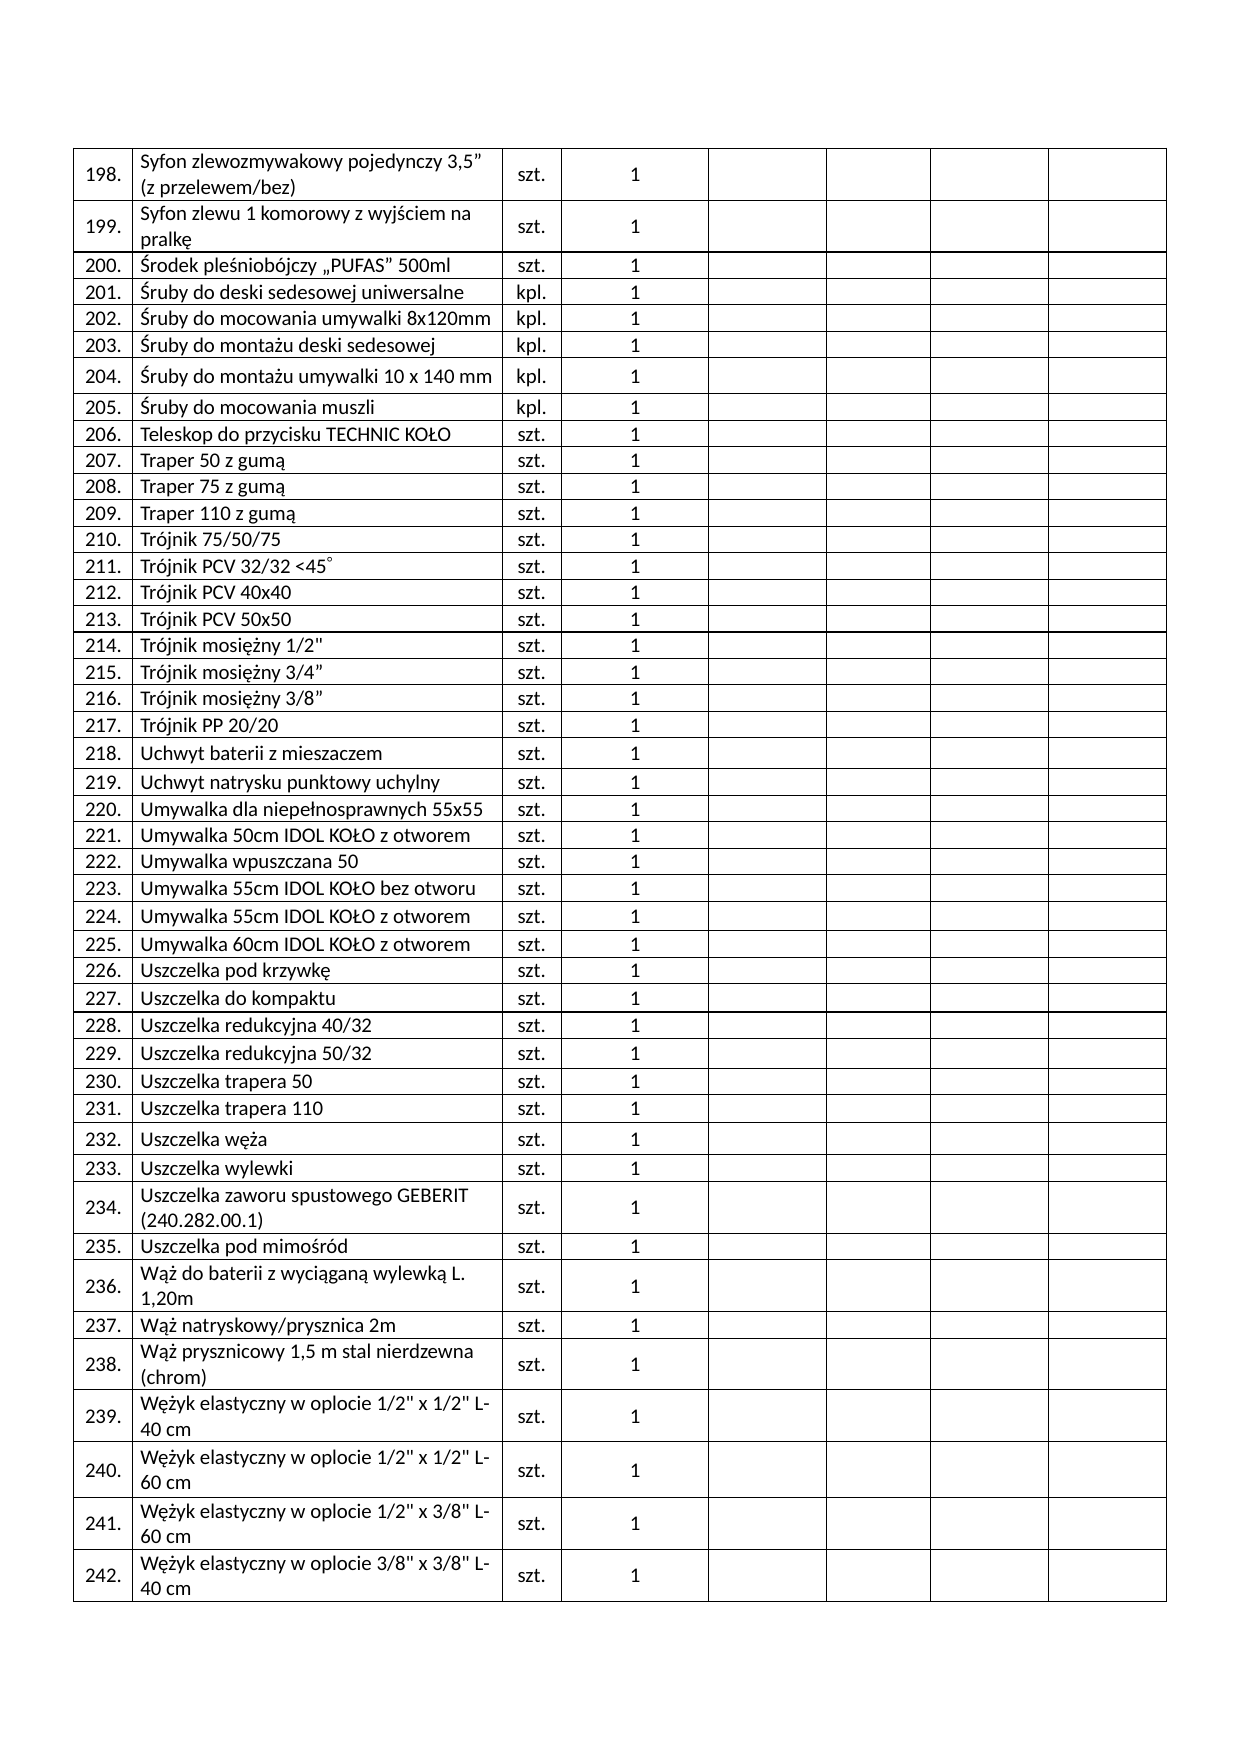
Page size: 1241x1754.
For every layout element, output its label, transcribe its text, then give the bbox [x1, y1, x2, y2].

table_cell [827, 633, 930, 658]
table_cell 1 [562, 527, 708, 552]
table_cell [709, 421, 826, 446]
table_cell szt. [503, 1498, 561, 1549]
table_cell [827, 358, 930, 393]
table_cell kpl. [503, 305, 561, 331]
table_cell szt. [503, 1155, 561, 1181]
table_cell [931, 769, 1048, 795]
table_cell szt. [503, 553, 561, 578]
table_cell [931, 421, 1048, 446]
table_cell [709, 447, 826, 473]
table_cell 212. [74, 580, 132, 605]
table_cell [709, 712, 826, 737]
table_cell 1 [562, 685, 708, 711]
table_cell 228. [74, 1013, 132, 1038]
table_cell szt. [503, 1182, 561, 1233]
table_cell [1049, 279, 1166, 304]
table_cell Wężyk elastyczny w oplocie 1/2" x 3/8" L-60 cm [133, 1498, 502, 1549]
table_cell [1049, 685, 1166, 711]
table_cell 1 [562, 1069, 708, 1094]
table_cell szt. [503, 500, 561, 526]
table_cell 1 [562, 1123, 708, 1154]
table_cell [709, 201, 826, 251]
table_cell 1 [562, 633, 708, 658]
table_cell [1049, 659, 1166, 684]
table_cell [827, 984, 930, 1011]
table_cell [1049, 849, 1166, 874]
table_cell 239. [74, 1390, 132, 1441]
table_cell [931, 1039, 1048, 1067]
table_cell Uszczelka węża [133, 1123, 502, 1154]
table_cell [931, 1312, 1048, 1337]
table_cell [1049, 394, 1166, 420]
table_cell [931, 279, 1048, 304]
table_cell szt. [503, 796, 561, 821]
table_cell [931, 875, 1048, 901]
table_cell [709, 332, 826, 357]
table_cell 241. [74, 1498, 132, 1549]
table_cell Śruby do mocowania muszli [133, 394, 502, 420]
table_cell [709, 984, 826, 1011]
table_cell [827, 447, 930, 473]
table_cell szt. [503, 1550, 561, 1601]
table_cell 1 [562, 1182, 708, 1233]
table_cell [827, 421, 930, 446]
table_cell [709, 580, 826, 605]
table_cell [931, 447, 1048, 473]
table_cell szt. [503, 902, 561, 930]
table_cell [1049, 769, 1166, 795]
table_cell 1 [562, 580, 708, 605]
table_cell Śruby do montażu umywalki 10 x 140 mm [133, 358, 502, 393]
table_cell 201. [74, 279, 132, 304]
table_cell [1049, 1123, 1166, 1154]
table_cell szt. [503, 849, 561, 874]
table_cell [931, 553, 1048, 578]
table_cell [709, 527, 826, 552]
table_cell Trójnik PCV 32/32 <45 [133, 553, 502, 578]
table_cell [827, 712, 930, 737]
table_cell 1 [562, 1260, 708, 1311]
table_cell 225. [74, 931, 132, 957]
table_cell szt. [503, 1234, 561, 1259]
table_cell [827, 201, 930, 251]
table_cell Uszczelka pod krzywkę [133, 958, 502, 983]
table_cell [827, 1234, 930, 1259]
table_cell [931, 1069, 1048, 1094]
table_cell 1 [562, 796, 708, 821]
table_cell 1 [562, 447, 708, 473]
table_cell 233. [74, 1155, 132, 1181]
table_cell [1049, 822, 1166, 848]
table_cell 1 [562, 149, 708, 199]
table_cell szt. [503, 1069, 561, 1094]
table_cell 235. [74, 1234, 132, 1259]
table_cell [827, 796, 930, 821]
table_cell 1 [562, 659, 708, 684]
table_cell [931, 1234, 1048, 1259]
table_cell 1 [562, 474, 708, 499]
table_cell Wężyk elastyczny w oplocie 3/8" x 3/8" L-40 cm [133, 1550, 502, 1601]
table_cell 231. [74, 1095, 132, 1122]
table_cell Trójnik PP 20/20 [133, 712, 502, 737]
table_cell [827, 1498, 930, 1549]
table_cell 1 [562, 553, 708, 578]
table_cell 203. [74, 332, 132, 357]
table_cell [931, 796, 1048, 821]
table_cell [827, 253, 930, 278]
table_cell [1049, 1442, 1166, 1497]
table_cell [1049, 332, 1166, 357]
table_cell 205. [74, 394, 132, 420]
table_cell 1 [562, 1390, 708, 1441]
table_cell [931, 1442, 1048, 1497]
table_cell [1049, 1155, 1166, 1181]
table_cell 216. [74, 685, 132, 711]
table_cell Środek pleśniobójczy „PUFAS” 500ml [133, 253, 502, 278]
table_cell [709, 500, 826, 526]
table_cell [1049, 580, 1166, 605]
table_cell 227. [74, 984, 132, 1011]
table_cell [709, 394, 826, 420]
table_cell [709, 606, 826, 631]
table_cell [931, 659, 1048, 684]
table_cell [1049, 796, 1166, 821]
table_cell szt. [503, 421, 561, 446]
table_cell [1049, 201, 1166, 251]
table_cell [709, 149, 826, 199]
table_cell szt. [503, 606, 561, 631]
table_cell [827, 1039, 930, 1067]
table_cell 1 [562, 1095, 708, 1122]
table_cell [931, 822, 1048, 848]
table_cell [827, 1442, 930, 1497]
table_cell [1049, 527, 1166, 552]
table_cell [1049, 1182, 1166, 1233]
table_cell [709, 474, 826, 499]
table_cell Uszczelka trapera 50 [133, 1069, 502, 1094]
table_cell [709, 1123, 826, 1154]
table_cell 1 [562, 279, 708, 304]
table_cell [709, 738, 826, 768]
table_cell 214. [74, 633, 132, 658]
table_cell 220. [74, 796, 132, 821]
table_cell Uchwyt baterii z mieszaczem [133, 738, 502, 768]
table_cell 202. [74, 305, 132, 331]
table_cell 232. [74, 1123, 132, 1154]
table_cell [827, 1123, 930, 1154]
table_cell [827, 685, 930, 711]
table_cell [709, 358, 826, 393]
table_cell Syfon zlewozmywakowy pojedynczy 3,5” (z przelewem/bez) [133, 149, 502, 199]
table_cell [931, 902, 1048, 930]
table_cell Uszczelka zaworu spustowego GEBERIT (240.282.00.1) [133, 1182, 502, 1233]
table_cell [709, 685, 826, 711]
table_cell 226. [74, 958, 132, 983]
table_cell [931, 1260, 1048, 1311]
table_cell [827, 875, 930, 901]
table_cell [931, 1339, 1048, 1389]
table_cell [931, 527, 1048, 552]
table_cell 234. [74, 1182, 132, 1233]
table_cell 217. [74, 712, 132, 737]
table_cell [1049, 902, 1166, 930]
table_cell [1049, 1039, 1166, 1067]
table_cell [1049, 474, 1166, 499]
table_cell [1049, 421, 1166, 446]
table_cell 1 [562, 358, 708, 393]
table_cell 229. [74, 1039, 132, 1067]
table_cell 1 [562, 500, 708, 526]
table_cell [1049, 553, 1166, 578]
table_cell 1 [562, 1155, 708, 1181]
table_cell [931, 149, 1048, 199]
table_cell [1049, 1013, 1166, 1038]
table_cell [827, 659, 930, 684]
table_cell szt. [503, 1339, 561, 1389]
table_cell 1 [562, 305, 708, 331]
table_cell [1049, 606, 1166, 631]
table_cell 1 [562, 201, 708, 251]
table_cell 1 [562, 253, 708, 278]
table_cell [709, 875, 826, 901]
table_cell 1 [562, 1234, 708, 1259]
table_cell [827, 305, 930, 331]
table_cell [931, 500, 1048, 526]
table_cell 209. [74, 500, 132, 526]
table_cell Uszczelka redukcyjna 50/32 [133, 1039, 502, 1067]
table_cell [827, 1339, 930, 1389]
table_cell Wąż natryskowy/prysznica 2m [133, 1312, 502, 1337]
table_cell szt. [503, 1390, 561, 1441]
table_cell [709, 1095, 826, 1122]
table_cell [1049, 1234, 1166, 1259]
table_cell 1 [562, 712, 708, 737]
table_cell kpl. [503, 394, 561, 420]
table_cell szt. [503, 1442, 561, 1497]
table_cell [1049, 931, 1166, 957]
table_cell 1 [562, 1550, 708, 1601]
table_cell 1 [562, 769, 708, 795]
table_cell [709, 931, 826, 957]
table_cell 219. [74, 769, 132, 795]
table_cell Trójnik 75/50/75 [133, 527, 502, 552]
table_cell [709, 958, 826, 983]
table_cell 1 [562, 958, 708, 983]
table_cell [709, 1339, 826, 1389]
table_cell Umywalka 55cm IDOL KOŁO bez otworu [133, 875, 502, 901]
table_cell szt. [503, 474, 561, 499]
table_cell [1049, 253, 1166, 278]
table_cell Syfon zlewu 1 komorowy z wyjściem na pralkę [133, 201, 502, 251]
table_cell [827, 1095, 930, 1122]
table_cell 1 [562, 1013, 708, 1038]
table_cell 206. [74, 421, 132, 446]
table_cell szt. [503, 149, 561, 199]
table_cell [931, 580, 1048, 605]
table_cell [1049, 1339, 1166, 1389]
table_cell [709, 633, 826, 658]
table_cell [709, 553, 826, 578]
table_cell [1049, 447, 1166, 473]
table_cell [709, 1069, 826, 1094]
table_cell 210. [74, 527, 132, 552]
table_cell szt. [503, 685, 561, 711]
table_cell [709, 1234, 826, 1259]
table_cell [827, 606, 930, 631]
table_cell 213. [74, 606, 132, 631]
table_cell szt. [503, 1123, 561, 1154]
table_cell Uszczelka do kompaktu [133, 984, 502, 1011]
table_cell 1 [562, 984, 708, 1011]
table_cell [827, 1390, 930, 1441]
table_cell 223. [74, 875, 132, 901]
table_cell [709, 902, 826, 930]
table_cell [931, 606, 1048, 631]
table_cell szt. [503, 580, 561, 605]
table_cell [931, 1182, 1048, 1233]
table_cell [827, 149, 930, 199]
table_cell kpl. [503, 279, 561, 304]
table_cell szt. [503, 712, 561, 737]
table_cell [931, 1095, 1048, 1122]
table_cell [709, 822, 826, 848]
table_cell [1049, 1069, 1166, 1094]
table_cell [931, 738, 1048, 768]
table_cell 238. [74, 1339, 132, 1389]
table_cell [827, 822, 930, 848]
table_cell [931, 201, 1048, 251]
table_cell [1049, 1498, 1166, 1549]
table_cell Traper 110 z gumą [133, 500, 502, 526]
table_cell [827, 1312, 930, 1337]
table_cell [709, 1312, 826, 1337]
table_cell [931, 1390, 1048, 1441]
table_cell szt. [503, 958, 561, 983]
table_cell kpl. [503, 332, 561, 357]
table_cell [1049, 358, 1166, 393]
table_cell szt. [503, 1312, 561, 1337]
table_cell 1 [562, 421, 708, 446]
table_cell szt. [503, 1260, 561, 1311]
table_cell 204. [74, 358, 132, 393]
table_cell [931, 1155, 1048, 1181]
table_cell [1049, 149, 1166, 199]
table_cell [709, 1182, 826, 1233]
table_cell 240. [74, 1442, 132, 1497]
table_cell [1049, 1260, 1166, 1311]
table_cell szt. [503, 659, 561, 684]
table_cell [827, 931, 930, 957]
table_cell [1049, 1390, 1166, 1441]
table_cell [827, 849, 930, 874]
table_cell Teleskop do przycisku TECHNIC KOŁO [133, 421, 502, 446]
table_cell [709, 659, 826, 684]
table_cell Trójnik mosiężny 3/4” [133, 659, 502, 684]
table_cell 1 [562, 394, 708, 420]
table_cell szt. [503, 1013, 561, 1038]
table_cell 1 [562, 606, 708, 631]
table_cell [1049, 1312, 1166, 1337]
table_cell [709, 1390, 826, 1441]
table_cell [1049, 500, 1166, 526]
table_cell [931, 712, 1048, 737]
table_cell 1 [562, 1442, 708, 1497]
table_cell [827, 474, 930, 499]
table_cell [827, 958, 930, 983]
table_cell szt. [503, 1039, 561, 1067]
table_cell [709, 1442, 826, 1497]
table_cell Umywalka 50cm IDOL KOŁO z otworem [133, 822, 502, 848]
table_cell [1049, 712, 1166, 737]
table_cell Uchwyt natrysku punktowy uchylny [133, 769, 502, 795]
table_cell [931, 1013, 1048, 1038]
table_cell szt. [503, 1095, 561, 1122]
table_cell [931, 958, 1048, 983]
table_cell 1 [562, 822, 708, 848]
table_cell Traper 50 z gumą [133, 447, 502, 473]
table_cell Wężyk elastyczny w oplocie 1/2" x 1/2" L-40 cm [133, 1390, 502, 1441]
table_cell 236. [74, 1260, 132, 1311]
table_cell 1 [562, 849, 708, 874]
table_cell [1049, 958, 1166, 983]
table_cell [931, 685, 1048, 711]
table_cell Trójnik PCV 50x50 [133, 606, 502, 631]
table_cell Traper 75 z gumą [133, 474, 502, 499]
table_cell [931, 253, 1048, 278]
table_cell [1049, 984, 1166, 1011]
table_cell [827, 1155, 930, 1181]
table_cell Umywalka 60cm IDOL KOŁO z otworem [133, 931, 502, 957]
table_cell [827, 902, 930, 930]
table_cell Umywalka wpuszczana 50 [133, 849, 502, 874]
table_cell 237. [74, 1312, 132, 1337]
table_cell 224. [74, 902, 132, 930]
table_cell [931, 1498, 1048, 1549]
table_cell [709, 1039, 826, 1067]
table_cell [1049, 738, 1166, 768]
table_cell 1 [562, 1339, 708, 1389]
table_cell [931, 633, 1048, 658]
table_cell Śruby do mocowania umywalki 8x120mm [133, 305, 502, 331]
table_cell 1 [562, 902, 708, 930]
table_cell 218. [74, 738, 132, 768]
table_cell szt. [503, 984, 561, 1011]
table_cell [827, 769, 930, 795]
table_cell Uszczelka redukcyjna 40/32 [133, 1013, 502, 1038]
table_cell kpl. [503, 358, 561, 393]
table_cell [709, 1260, 826, 1311]
table_cell [931, 931, 1048, 957]
table_cell 1 [562, 1312, 708, 1337]
table_cell [709, 849, 826, 874]
table_cell 215. [74, 659, 132, 684]
table_cell [827, 500, 930, 526]
table_cell 1 [562, 1039, 708, 1067]
table_cell Śruby do deski sedesowej uniwersalne [133, 279, 502, 304]
table_cell [827, 332, 930, 357]
table_cell [827, 279, 930, 304]
table_cell 221. [74, 822, 132, 848]
table_cell [1049, 633, 1166, 658]
table_cell szt. [503, 769, 561, 795]
table_cell Wężyk elastyczny w oplocie 1/2" x 1/2" L-60 cm [133, 1442, 502, 1497]
table_cell 198. [74, 149, 132, 199]
table_cell [827, 1069, 930, 1094]
table_cell [827, 1260, 930, 1311]
table_cell [709, 253, 826, 278]
table_cell szt. [503, 738, 561, 768]
table_cell [931, 358, 1048, 393]
table_cell szt. [503, 875, 561, 901]
table_cell [931, 474, 1048, 499]
table_cell szt. [503, 253, 561, 278]
table_cell Śruby do montażu deski sedesowej [133, 332, 502, 357]
table_cell [1049, 1550, 1166, 1601]
table_cell Uszczelka wylewki [133, 1155, 502, 1181]
table_cell [709, 1498, 826, 1549]
table_cell 242. [74, 1550, 132, 1601]
table_cell [931, 332, 1048, 357]
table_cell [827, 738, 930, 768]
table_cell [709, 1013, 826, 1038]
table_cell Uszczelka trapera 110 [133, 1095, 502, 1122]
table_cell 1 [562, 875, 708, 901]
table_cell szt. [503, 447, 561, 473]
table_cell [709, 1155, 826, 1181]
table_cell 222. [74, 849, 132, 874]
table_cell 211. [74, 553, 132, 578]
table_cell [1049, 875, 1166, 901]
table_cell [931, 984, 1048, 1011]
table_cell [827, 553, 930, 578]
table_cell [709, 796, 826, 821]
table_cell [709, 305, 826, 331]
table_cell 1 [562, 738, 708, 768]
table_cell szt. [503, 822, 561, 848]
table_cell Uszczelka pod mimośród [133, 1234, 502, 1259]
table_cell szt. [503, 527, 561, 552]
table_cell 230. [74, 1069, 132, 1094]
table_cell Umywalka dla niepełnosprawnych 55x55 [133, 796, 502, 821]
table_cell Wąż prysznicowy 1,5 m stal nierdzewna (chrom) [133, 1339, 502, 1389]
table_cell [709, 769, 826, 795]
table_cell 1 [562, 332, 708, 357]
table_cell Trójnik PCV 40x40 [133, 580, 502, 605]
table_cell 208. [74, 474, 132, 499]
table_cell [709, 279, 826, 304]
table_cell Trójnik mosiężny 1/2" [133, 633, 502, 658]
table_cell [931, 849, 1048, 874]
table_cell [827, 1013, 930, 1038]
table_cell [931, 305, 1048, 331]
table_cell [1049, 1095, 1166, 1122]
table_cell [709, 1550, 826, 1601]
table_cell 1 [562, 931, 708, 957]
table_cell 199. [74, 201, 132, 251]
table_cell Umywalka 55cm IDOL KOŁO z otworem [133, 902, 502, 930]
table_cell [827, 1182, 930, 1233]
table_cell 1 [562, 1498, 708, 1549]
table_cell szt. [503, 931, 561, 957]
table_cell [827, 394, 930, 420]
table_cell [1049, 305, 1166, 331]
table_cell [931, 1550, 1048, 1601]
table_cell [827, 1550, 930, 1601]
table_cell szt. [503, 633, 561, 658]
table_cell [931, 394, 1048, 420]
table_cell szt. [503, 201, 561, 251]
table_cell [931, 1123, 1048, 1154]
table_cell Wąż do baterii z wyciąganą wylewką L. 1,20m [133, 1260, 502, 1311]
table_cell [827, 527, 930, 552]
table_cell [827, 580, 930, 605]
table_cell Trójnik mosiężny 3/8” [133, 685, 502, 711]
table_cell 207. [74, 447, 132, 473]
table_cell 200. [74, 253, 132, 278]
